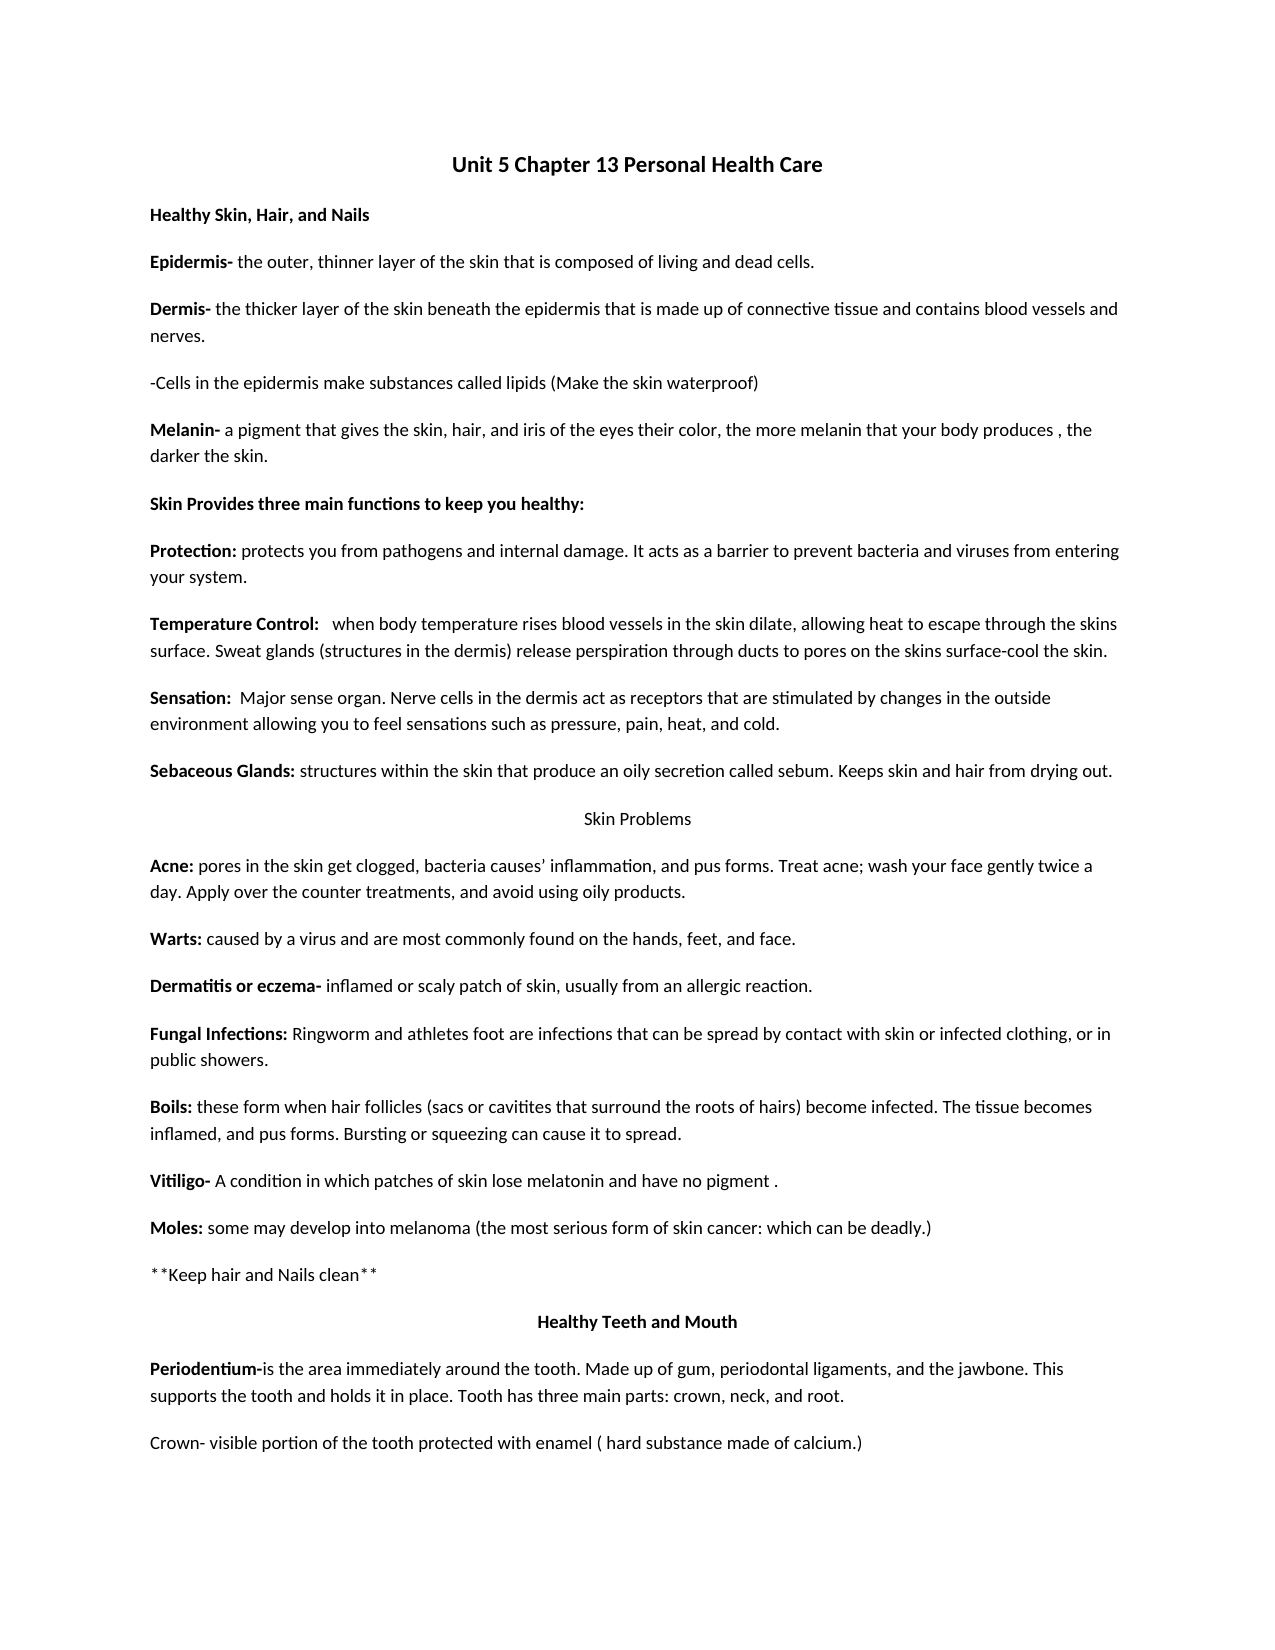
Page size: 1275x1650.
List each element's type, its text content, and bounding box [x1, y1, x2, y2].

text Skin Provides three main functions to keep you healthy: [150, 492, 1125, 514]
text Skin Problems [150, 807, 1125, 829]
text Temperature Control: when body temperature rises blood vessels in the skin dilate, allowing heat to escape through the skins surface. Sweat glands (structures in the dermis) release perspiration through ducts to pores on the skins surface-cool the skin. [150, 612, 1125, 662]
text Crown- visible portion of the tooth protected with enamel ( hard substance made of calcium.) [150, 1431, 1125, 1454]
text Unit 5 Chapter 13 Personal Health Care [150, 150, 1125, 178]
text Warts: caused by a virus and are most commonly found on the hands, feet, and face. [150, 927, 1125, 950]
text Boils: these form when hair follicles (sacs or cavitites that surround the roots of hairs) become infected. The tissue becomes inflamed, and pus forms. Bursting or squeezing can cause it to spread. [150, 1095, 1125, 1144]
text Epidermis- the outer, thinner layer of the skin that is composed of living and dead cells. [150, 250, 1125, 273]
text Vitiligo- A condition in which patches of skin lose melatonin and have no pigment . [150, 1169, 1125, 1192]
text Melanin- a pigment that gives the skin, hair, and iris of the eyes their color, the more melanin that your body produces , the darker the skin. [150, 418, 1125, 467]
text Moles: some may develop into melanoma (the most serious form of skin cancer: which can be deadly.) [150, 1216, 1125, 1239]
text Dermis- the thicker layer of the skin beneath the epidermis that is made up of connective tissue and contains blood vessels and nerves. [150, 297, 1125, 347]
text Fungal Infections: Ringworm and athletes foot are infections that can be spread by contact with skin or infected clothing, or in public showers. [150, 1022, 1125, 1071]
text Sensation: Major sense organ. Nerve cells in the dermis act as receptors that are stimulated by changes in the outside environment allowing you to feel sensations such as pressure, pain, heat, and cold. [150, 686, 1125, 735]
text Dermatitis or eczema- inflamed or scaly patch of skin, usually from an allergic reaction. [150, 974, 1125, 997]
text -Cells in the epidermis make substances called lipids (Make the skin waterproof) [150, 371, 1125, 394]
text Healthy Teeth and Mouth [150, 1310, 1125, 1333]
text Sebaceous Glands: structures within the skin that produce an oily secretion called sebum. Keeps skin and hair from drying out. [150, 759, 1125, 782]
text Periodentium-is the area immediately around the tooth. Made up of gum, periodontal ligaments, and the jawbone. This supports the tooth and holds it in place. Tooth has three main parts: crown, neck, and root. [150, 1358, 1125, 1407]
text Acne: pores in the skin get clogged, bacteria causes’ inflammation, and pus forms. Treat acne; wash your face gently twice a day. Apply over the counter treatments, and avoid using oily products. [150, 854, 1125, 903]
text **Keep hair and Nails clean** [150, 1263, 1125, 1286]
text Protection: protects you from pathogens and internal damage. It acts as a barrier to prevent bacteria and viruses from entering your system. [150, 539, 1125, 588]
text Healthy Skin, Hair, and Nails [150, 203, 1125, 226]
